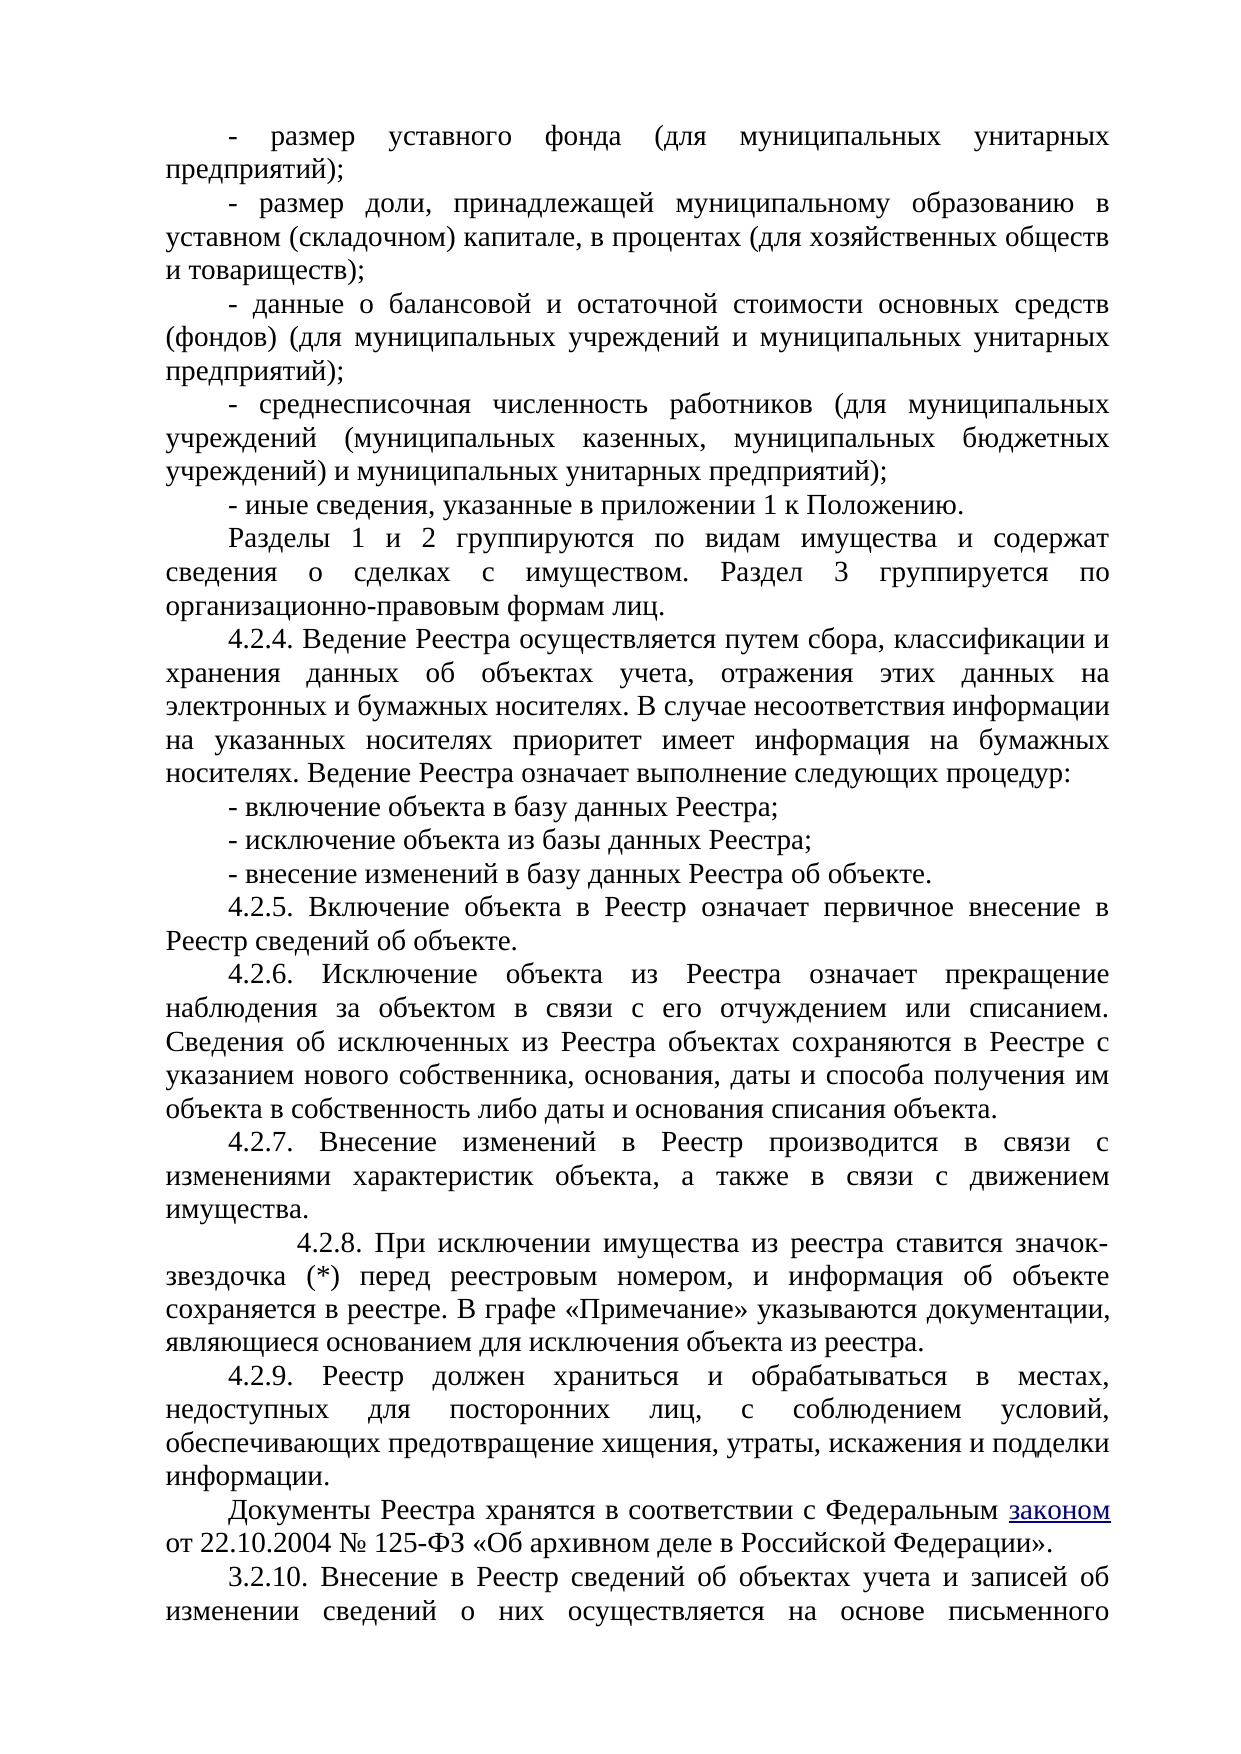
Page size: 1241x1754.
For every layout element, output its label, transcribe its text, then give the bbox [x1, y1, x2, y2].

text - включение объекта в базу данных Реестра; [165, 789, 1110, 822]
text - среднесписочная численность работников (для муниципальных учреждений (муниципальных казенных, муниципальных бюджетных учреждений) и муниципальных унитарных предприятий); [165, 386, 1110, 487]
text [165, 1559, 1110, 1626]
text Документы Реестра хранятся в соответствии с Федеральным законом от 22.10.2004 № 125-ФЗ «Об архивном деле в Российской Федерации». [165, 1492, 1110, 1559]
text 4.2.7. Внесение изменений в Реестр производится в связи с изменениями характеристик объекта, а также в связи с движением имущества. [165, 1124, 1110, 1225]
text 4.2.6. Исключение объекта из Реестра означает прекращение наблюдения за объектом в связи с его отчуждением или списанием. Сведения об исключенных из Реестра объектах сохраняются в Реестре с указанием нового собственника, основания, даты и способа получения им объекта в собственность либо даты и основания списания объекта. [165, 957, 1110, 1124]
text - внесение изменений в базу данных Реестра об объекте. [165, 856, 1110, 889]
text - размер доли, принадлежащей муниципальному образованию в уставном (складочном) капитале, в процентах (для хозяйственных обществ и товариществ); [165, 185, 1110, 286]
text - иные сведения, указанные в приложении 1 к Положению. [165, 487, 1110, 521]
text - данные о балансовой и остаточной стоимости основных средств (фондов) (для муниципальных учреждений и муниципальных унитарных предприятий); [165, 286, 1110, 386]
text 4.2.5. Включение объекта в Реестр означает первичное внесение в Реестр сведений об объекте. [165, 889, 1110, 957]
text 4.2.8. При исключении имущества из реестра ставится значок-звездочка (*) перед реестровым номером, и информация об объекте сохраняется в реестре. В графе «Примечание» указываются документации, являющиеся основанием для исключения объекта из реестра. [165, 1226, 1110, 1358]
text - размер уставного фонда (для муниципальных унитарных предприятий); [165, 118, 1110, 185]
text 4.2.9. Реестр должен храниться и обрабатываться в местах, недоступных для посторонних лиц, с соблюдением условий, обеспечивающих предотвращение хищения, утраты, искажения и подделки информации. [165, 1358, 1110, 1492]
text - исключение объекта из базы данных Реестра; [165, 822, 1110, 856]
text 4.2.4. Ведение Реестра осуществляется путем сбора, классификации и хранения данных об объектах учета, отражения этих данных на электронных и бумажных носителях. В случае несоответствия информации на указанных носителях приоритет имеет информация на бумажных носителях. Ведение Реестра означает выполнение следующих процедур: [165, 621, 1110, 789]
text Разделы 1 и 2 группируются по видам имущества и содержат сведения о сделках с имуществом. Раздел 3 группируется по организационно-правовым формам лиц. [165, 521, 1110, 621]
